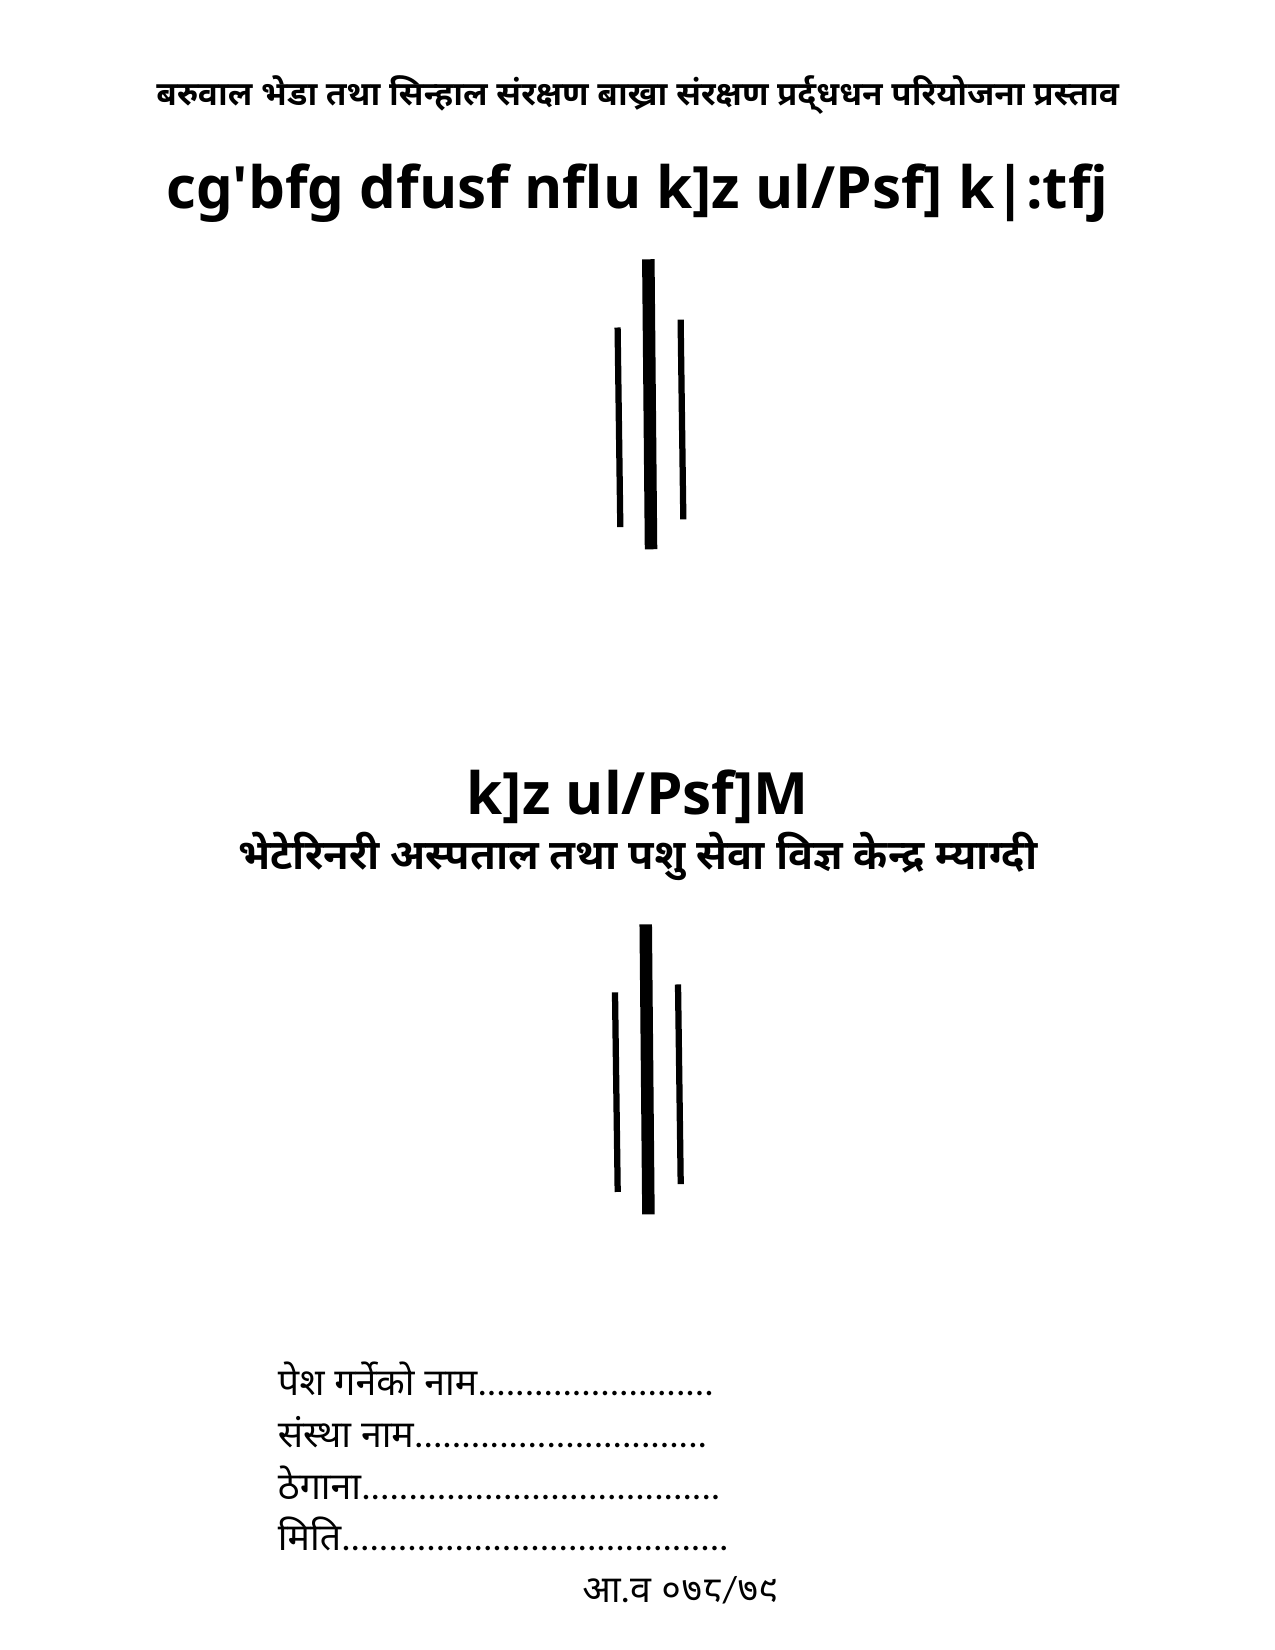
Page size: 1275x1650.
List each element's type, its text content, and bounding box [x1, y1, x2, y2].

text बरुवाल भेडा तथा सिन्हाल संरक्षण बाख्रा संरक्षण प्रर्द्धधन परियोजना प्रस्ताव [150, 75, 1125, 118]
text cg'bfg dfusf nflu k]z ul/Psf] k|:tfj [150, 146, 1125, 225]
text k]z ul/Psf]M [150, 752, 1125, 832]
text भेटेरिनरी अस्पताल तथा पशु सेवा विज्ञ केन्द्र म्याग्दी [150, 832, 1125, 886]
